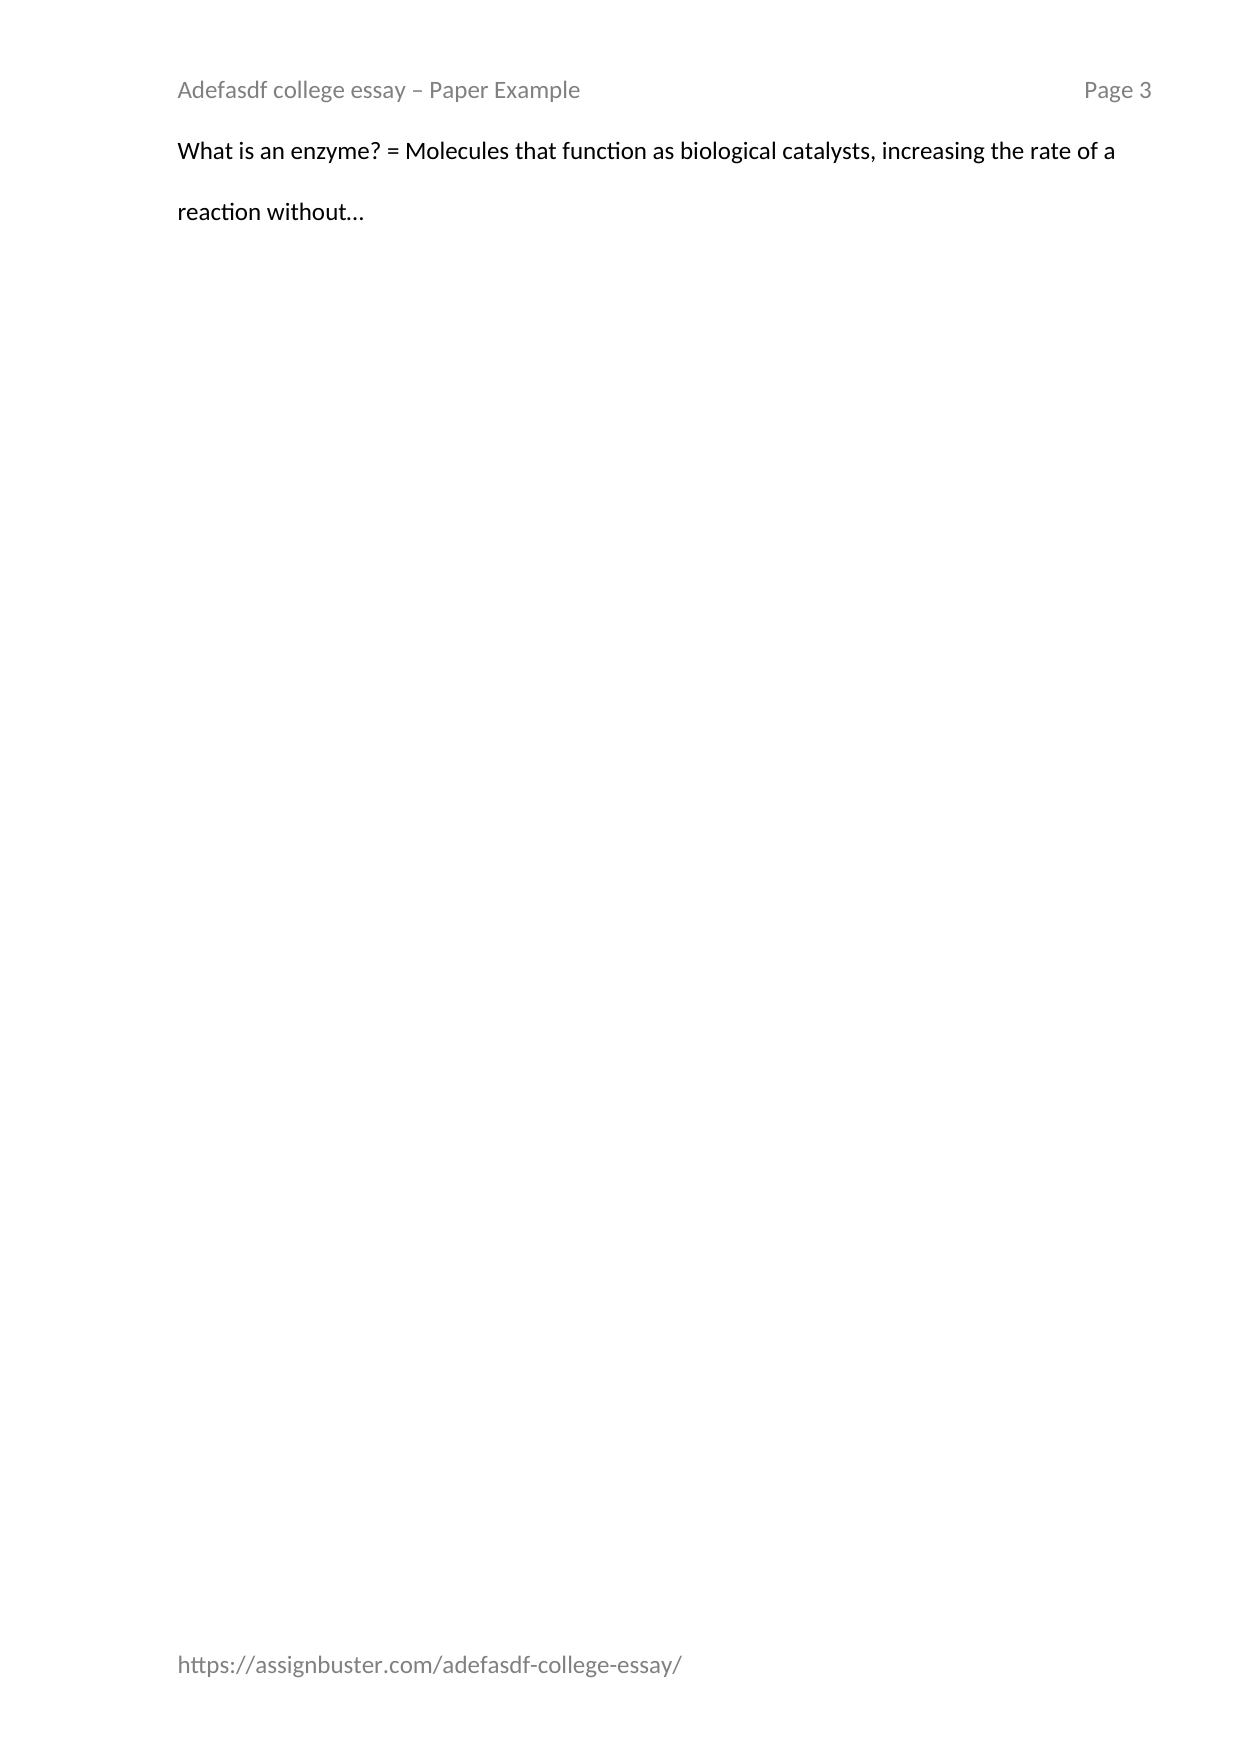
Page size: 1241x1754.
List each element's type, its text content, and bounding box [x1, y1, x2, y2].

text What is an enzyme? = Molecules that function as biological catalysts, increasing the rate of a reaction without… [177, 135, 1152, 226]
